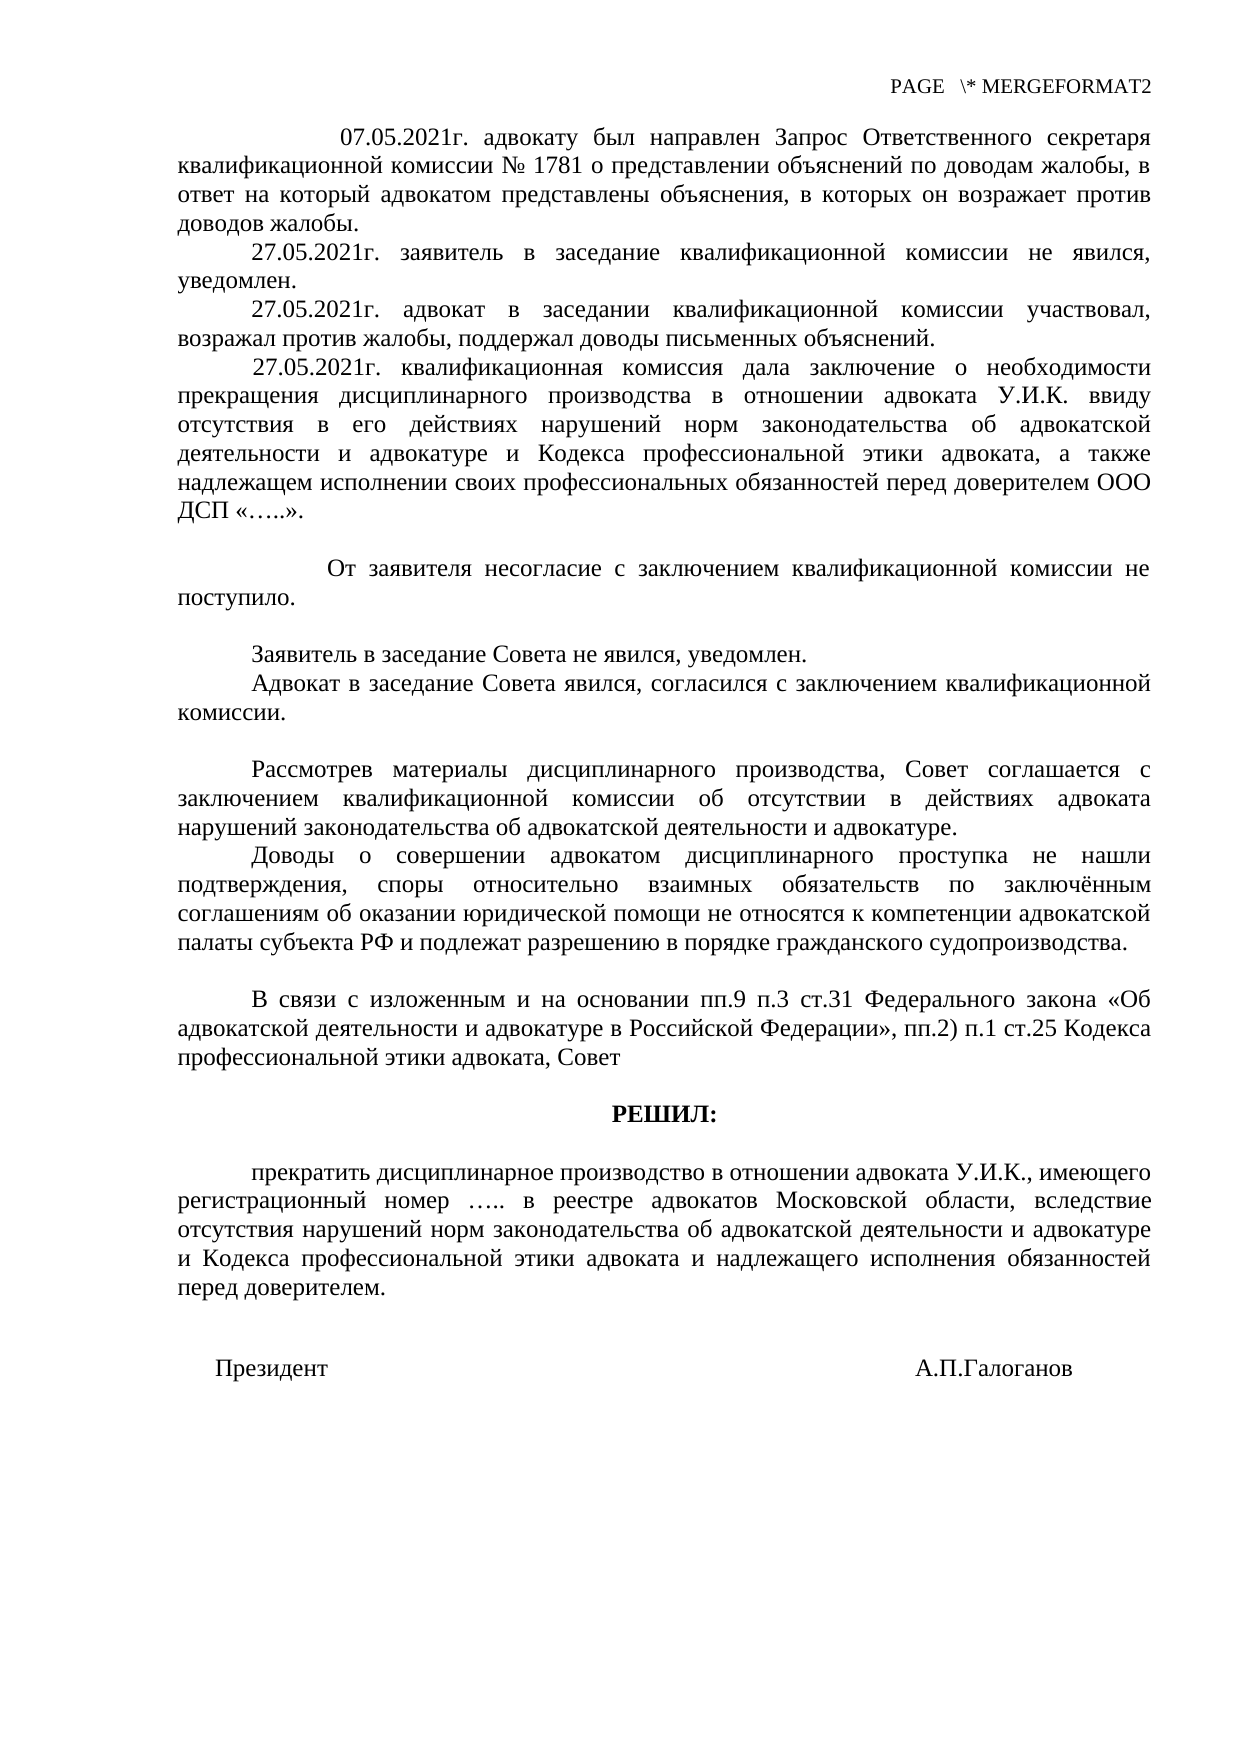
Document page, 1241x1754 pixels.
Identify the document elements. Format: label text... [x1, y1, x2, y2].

text Президент А.П.Галоганов [177, 1353, 1152, 1382]
text Адвокат в заседание Совета явился, согласился с заключением квалификационной комиссии. [177, 668, 1152, 726]
text прекратить дисциплинарное производство в отношении адвоката У.И.К., имеющего регистрационный номер ….. в реестре адвокатов Московской области, вследствие отсутствия нарушений норм законодательства об адвокатской деятельности и адвокатуре и Кодекса профессиональной этики адвоката и надлежащего исполнения обязанностей перед доверителем. [177, 1157, 1152, 1301]
text В связи с изложенным и на основании пп.9 п.3 ст.31 Федерального закона «Об адвокатской деятельности и адвокатуре в Российской Федерации», пп.2) п.1 ст.25 Кодекса профессиональной этики адвоката, Совет [177, 984, 1152, 1071]
text РЕШИЛ: [177, 1099, 1152, 1128]
text 27.05.2021г. адвокат в заседании квалификационной комиссии участвовал, возражал против жалобы, поддержал доводы письменных объяснений. [177, 294, 1152, 352]
text Рассмотрев материалы дисциплинарного производства, Совет соглашается с заключением квалификационной комиссии об отсутствии в действиях адвоката нарушений законодательства об адвокатской деятельности и адвокатуре. [177, 754, 1152, 841]
text 27.05.2021г. квалификационная комиссия дала заключение о необходимости прекращения дисциплинарного производства в отношении адвоката У.И.К. ввиду отсутствия в его действиях нарушений норм законодательства об адвокатской деятельности и адвокатуре и Кодекса профессиональной этики адвоката, а также надлежащем исполнении своих профессиональных обязанностей перед доверителем ООО ДСП «…..». [177, 352, 1152, 524]
text 27.05.2021г. заявитель в заседание квалификационной комиссии не явился, уведомлен. [177, 237, 1152, 294]
text 07.05.2021г. адвокату был направлен Запрос Ответственного секретаря квалификационной комиссии № 1781 о представлении объяснений по доводам жалобы, в ответ на который адвокатом представлены объяснения, в которых он возражает против доводов жалобы. [177, 122, 1152, 237]
text Заявитель в заседание Совета не явился, уведомлен. [177, 639, 1152, 668]
text Доводы о совершении адвокатом дисциплинарного проступка не нашли подтверждения, споры относительно взаимных обязательств по заключённым соглашениям об оказании юридической помощи не относятся к компетенции адвокатской палаты субъекта РФ и подлежат разрешению в порядке гражданского судопроизводства. [177, 841, 1152, 956]
text От заявителя несогласие с заключением квалификационной комиссии не поступило. [177, 553, 1152, 611]
